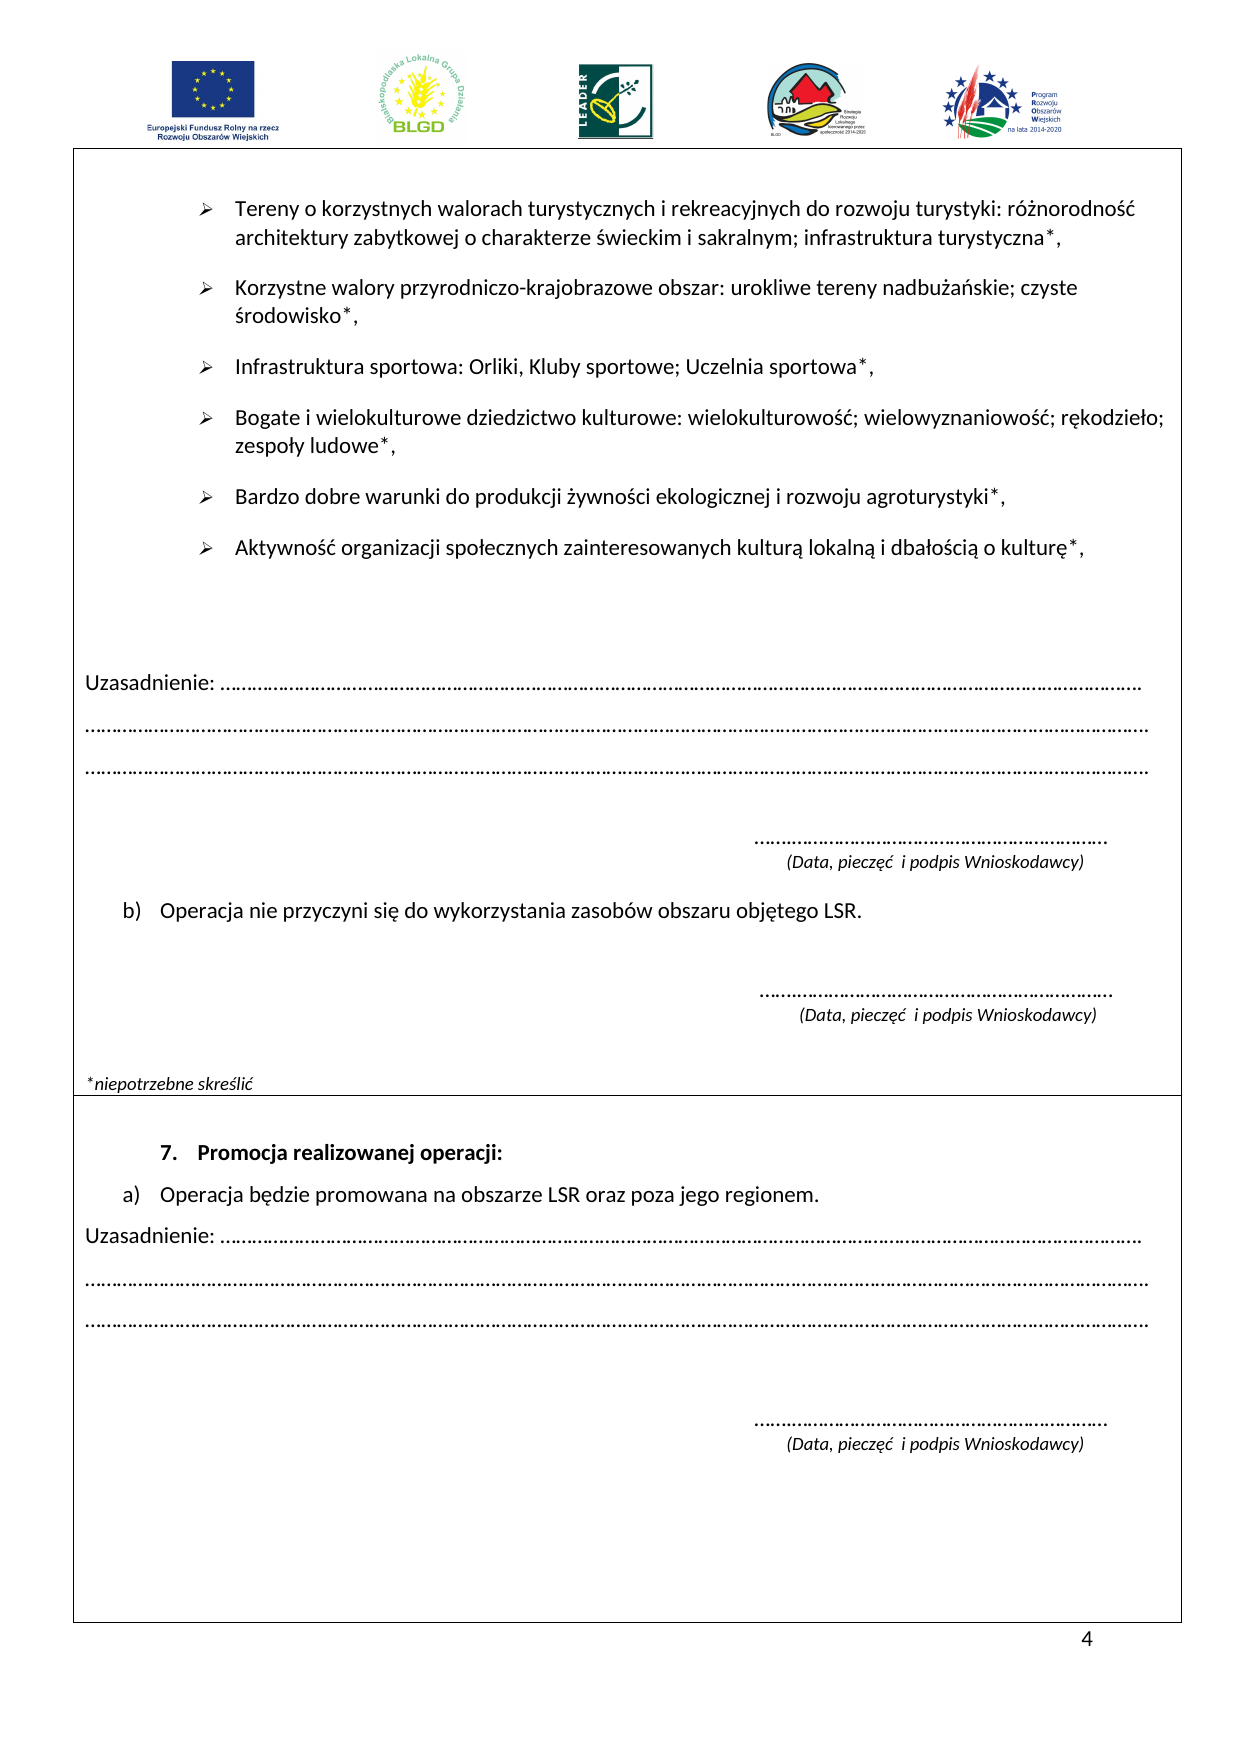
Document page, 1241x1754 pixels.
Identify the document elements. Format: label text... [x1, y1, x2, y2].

picture [767, 63, 866, 137]
picture [375, 49, 468, 146]
picture [147, 61, 279, 141]
picture [578, 64, 654, 139]
picture [937, 59, 1071, 146]
